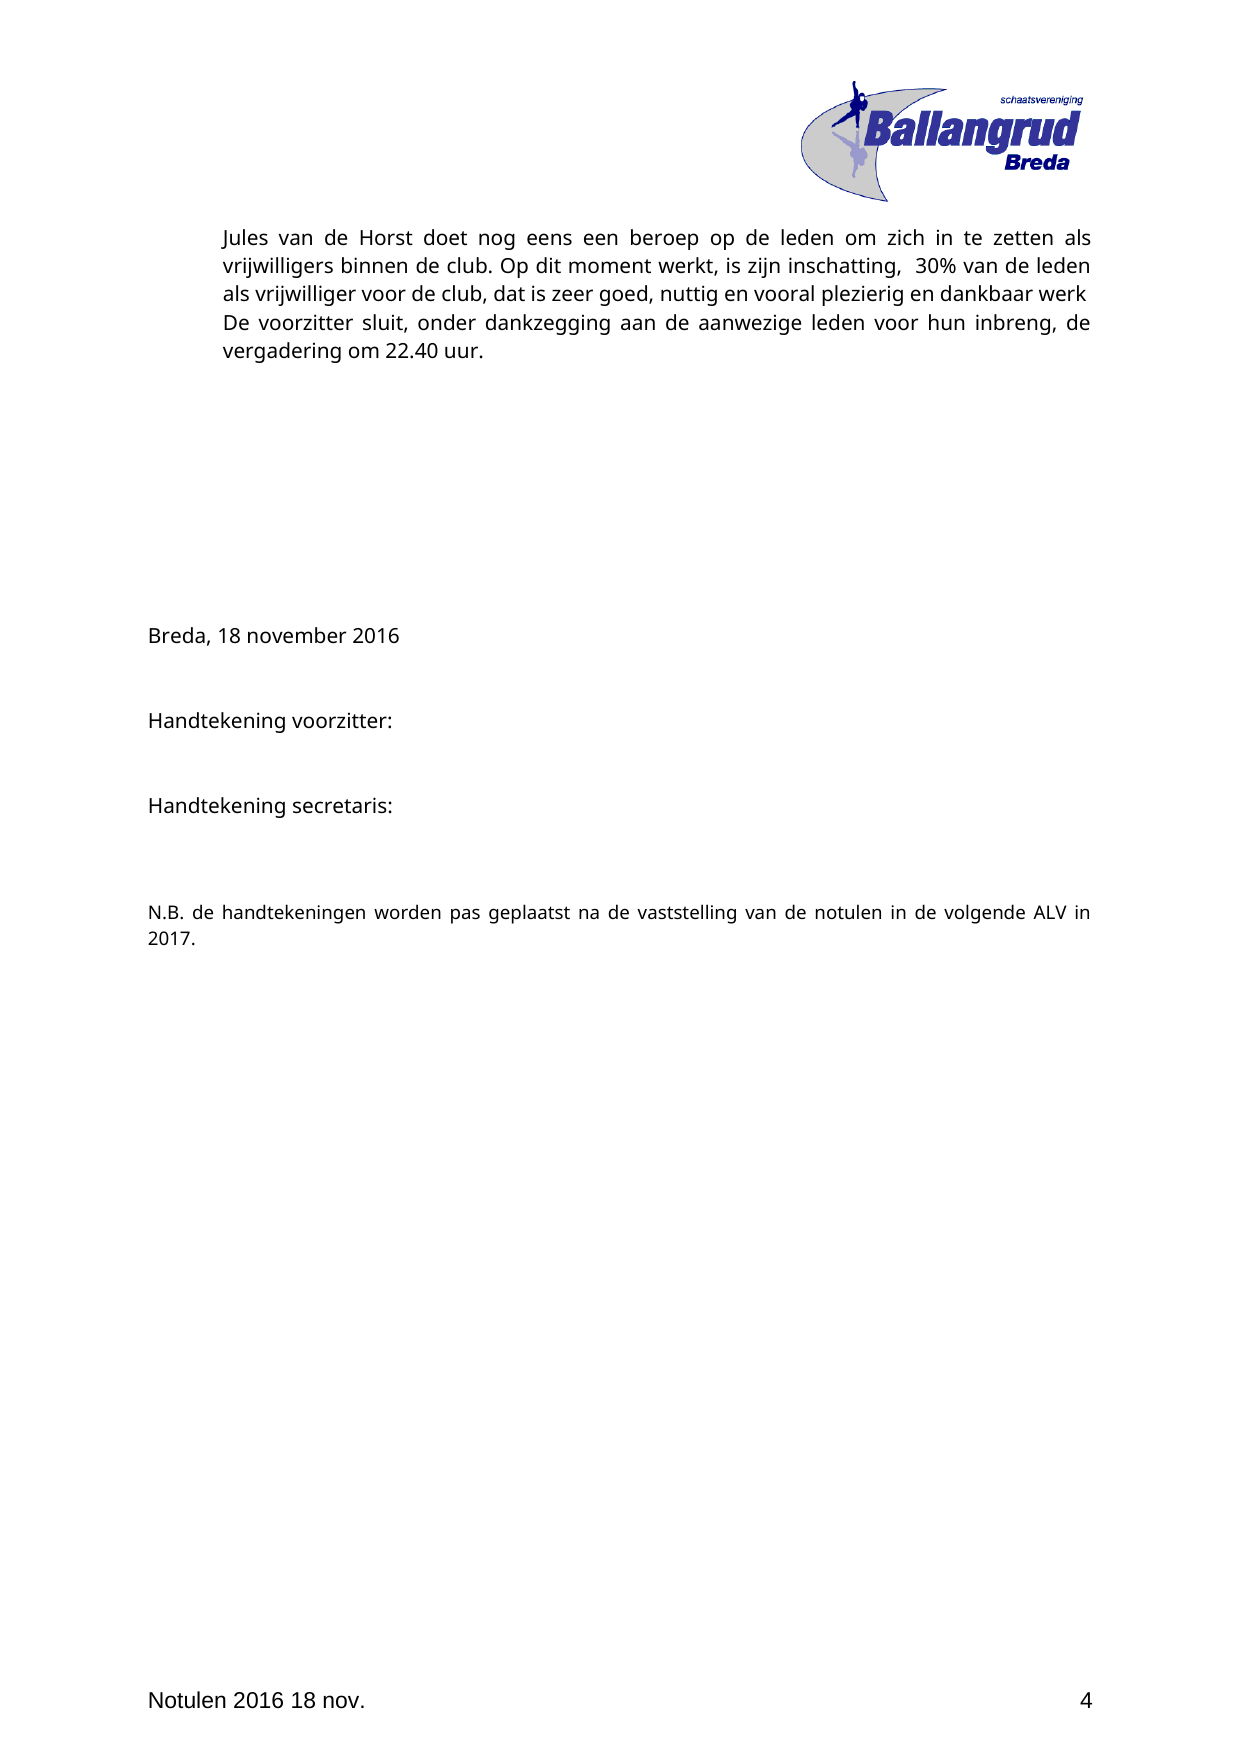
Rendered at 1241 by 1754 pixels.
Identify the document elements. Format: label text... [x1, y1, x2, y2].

text Breda, 18 november 2016 [148, 621, 1093, 649]
text Handtekening voorzitter: [148, 706, 1093, 734]
list De voorzitter sluit, onder dankzegging aan de aanwezige leden voor hun inbreng, de vergadering om 22.40 uur. [223, 308, 1093, 365]
text N.B. de handtekeningen worden pas geplaatst na de vaststelling van de notulen in de volgende ALV in 2017. [148, 899, 1093, 950]
picture [792, 73, 1093, 223]
text Handtekening secretaris: [148, 791, 1093, 820]
list Jules van de Horst doet nog eens een beroep op de leden om zich in te zetten als vrijwilligers binnen de club. Op dit moment werkt, is zijn inschatting, 30% van de leden als vrijwilliger voor de club, dat is zeer goed, nuttig en vooral plezierig en dankbaar werk [223, 223, 1093, 308]
